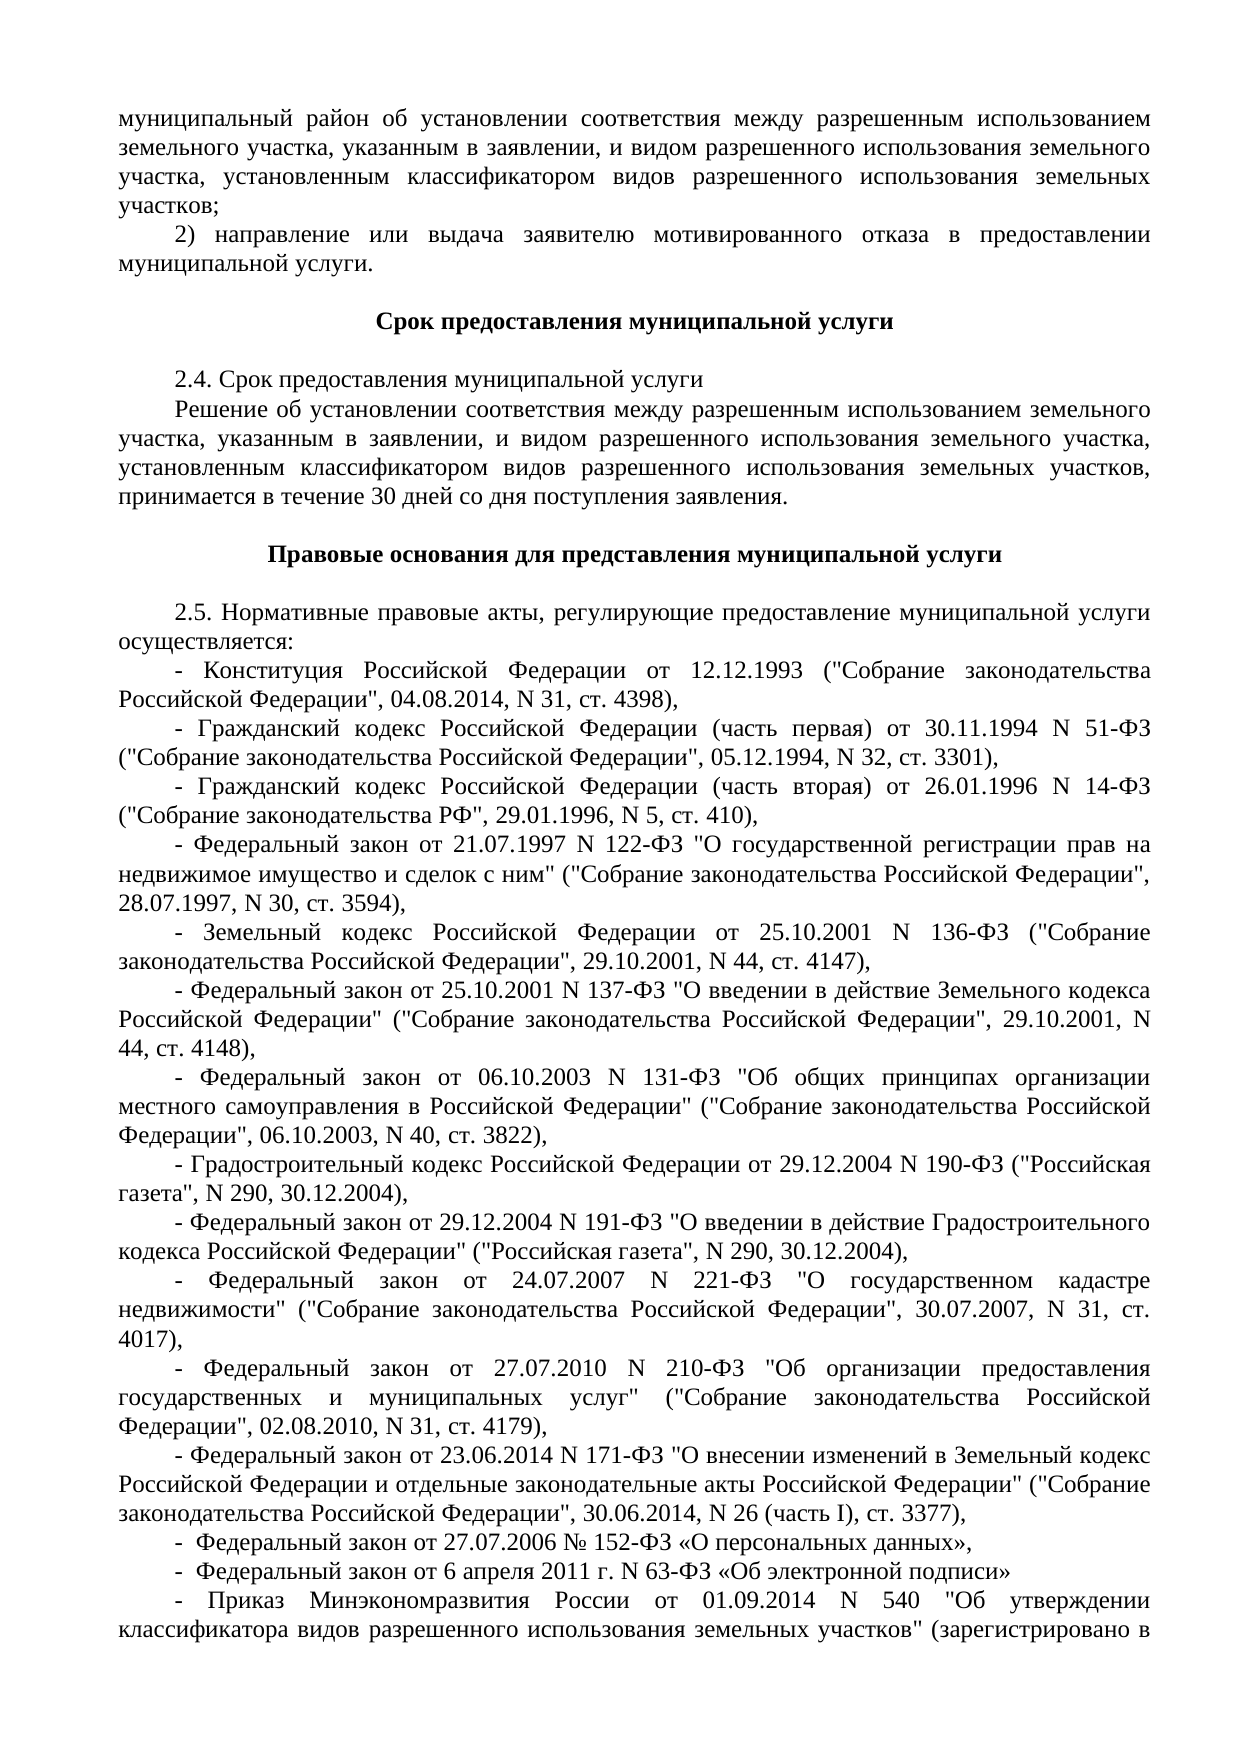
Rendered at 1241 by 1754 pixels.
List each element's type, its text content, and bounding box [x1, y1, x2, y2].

text - Федеральный закон от 29.12.2004 N 191-ФЗ "О введении в действие Градостроительного кодекса Российской Федерации" ("Российская газета", N 290, 30.12.2004), [118, 1207, 1152, 1265]
text - Федеральный закон от 21.07.1997 N 122-ФЗ "О государственной регистрации прав на недвижимое имущество и сделок с ним" ("Собрание законодательства Российской Федерации", 28.07.1997, N 30, ст. 3594), [118, 829, 1152, 917]
text - Градостроительный кодекс Российской Федерации от 29.12.2004 N 190-ФЗ ("Российская газета", N 290, 30.12.2004), [118, 1149, 1152, 1207]
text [118, 1585, 1152, 1643]
text Решение об установлении соответствия между разрешенным использованием земельного участка, указанным в заявлении, и видом разрешенного использования земельного участка, установленным классификатором видов разрешенного использования земельных участков, принимается в течение 30 дней со дня поступления заявления. [118, 393, 1152, 510]
text - Федеральный закон от 6 апреля 2011 г. N 63-ФЗ «Об электронной подписи» [118, 1556, 1152, 1585]
text - Федеральный закон от 27.07.2010 N 210-ФЗ "Об организации предоставления государственных и муниципальных услуг" ("Собрание законодательства Российской Федерации", 02.08.2010, N 31, ст. 4179), [118, 1352, 1152, 1440]
text - Конституция Российской Федерации от 12.12.1993 ("Собрание законодательства Российской Федерации", 04.08.2014, N 31, ст. 4398), [118, 655, 1152, 713]
text Срок предоставления муниципальной услуги [118, 306, 1152, 335]
text - Федеральный закон от 25.10.2001 N 137-ФЗ "О введении в действие Земельного кодекса Российской Федерации" ("Собрание законодательства Российской Федерации", 29.10.2001, N 44, ст. 4148), [118, 975, 1152, 1062]
text - Федеральный закон от 06.10.2003 N 131-ФЗ "Об общих принципах организации местного самоуправления в Российской Федерации" ("Собрание законодательства Российской Федерации", 06.10.2003, N 40, ст. 3822), [118, 1062, 1152, 1149]
text 2.4. Срок предоставления муниципальной услуги [118, 364, 1152, 393]
text - Гражданский кодекс Российской Федерации (часть первая) от 30.11.1994 N 51-ФЗ ("Собрание законодательства Российской Федерации", 05.12.1994, N 32, ст. 3301), [118, 713, 1152, 771]
text 2.5. Нормативные правовые акты, регулирующие предоставление муниципальной услуги осуществляется: [118, 597, 1152, 655]
text - Гражданский кодекс Российской Федерации (часть вторая) от 26.01.1996 N 14-ФЗ ("Собрание законодательства РФ", 29.01.1996, N 5, ст. 410), [118, 771, 1152, 829]
text Правовые основания для представления муниципальной услуги [118, 539, 1152, 568]
text - Федеральный закон от 24.07.2007 N 221-ФЗ "О государственном кадастре недвижимости" ("Собрание законодательства Российской Федерации", 30.07.2007, N 31, ст. 4017), [118, 1265, 1152, 1352]
text - Земельный кодекс Российской Федерации от 25.10.2001 N 136-ФЗ ("Собрание законодательства Российской Федерации", 29.10.2001, N 44, ст. 4147), [118, 917, 1152, 975]
text - Федеральный закон от 23.06.2014 N 171-ФЗ "О внесении изменений в Земельный кодекс Российской Федерации и отдельные законодательные акты Российской Федерации" ("Собрание законодательства Российской Федерации", 30.06.2014, N 26 (часть I), ст. 3377), [118, 1440, 1152, 1527]
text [118, 103, 1152, 219]
text 2) направление или выдача заявителю мотивированного отказа в предоставлении муниципальной услуги. [118, 219, 1152, 277]
text - Федеральный закон от 27.07.2006 № 152-ФЗ «О персональных данных», [118, 1527, 1152, 1556]
